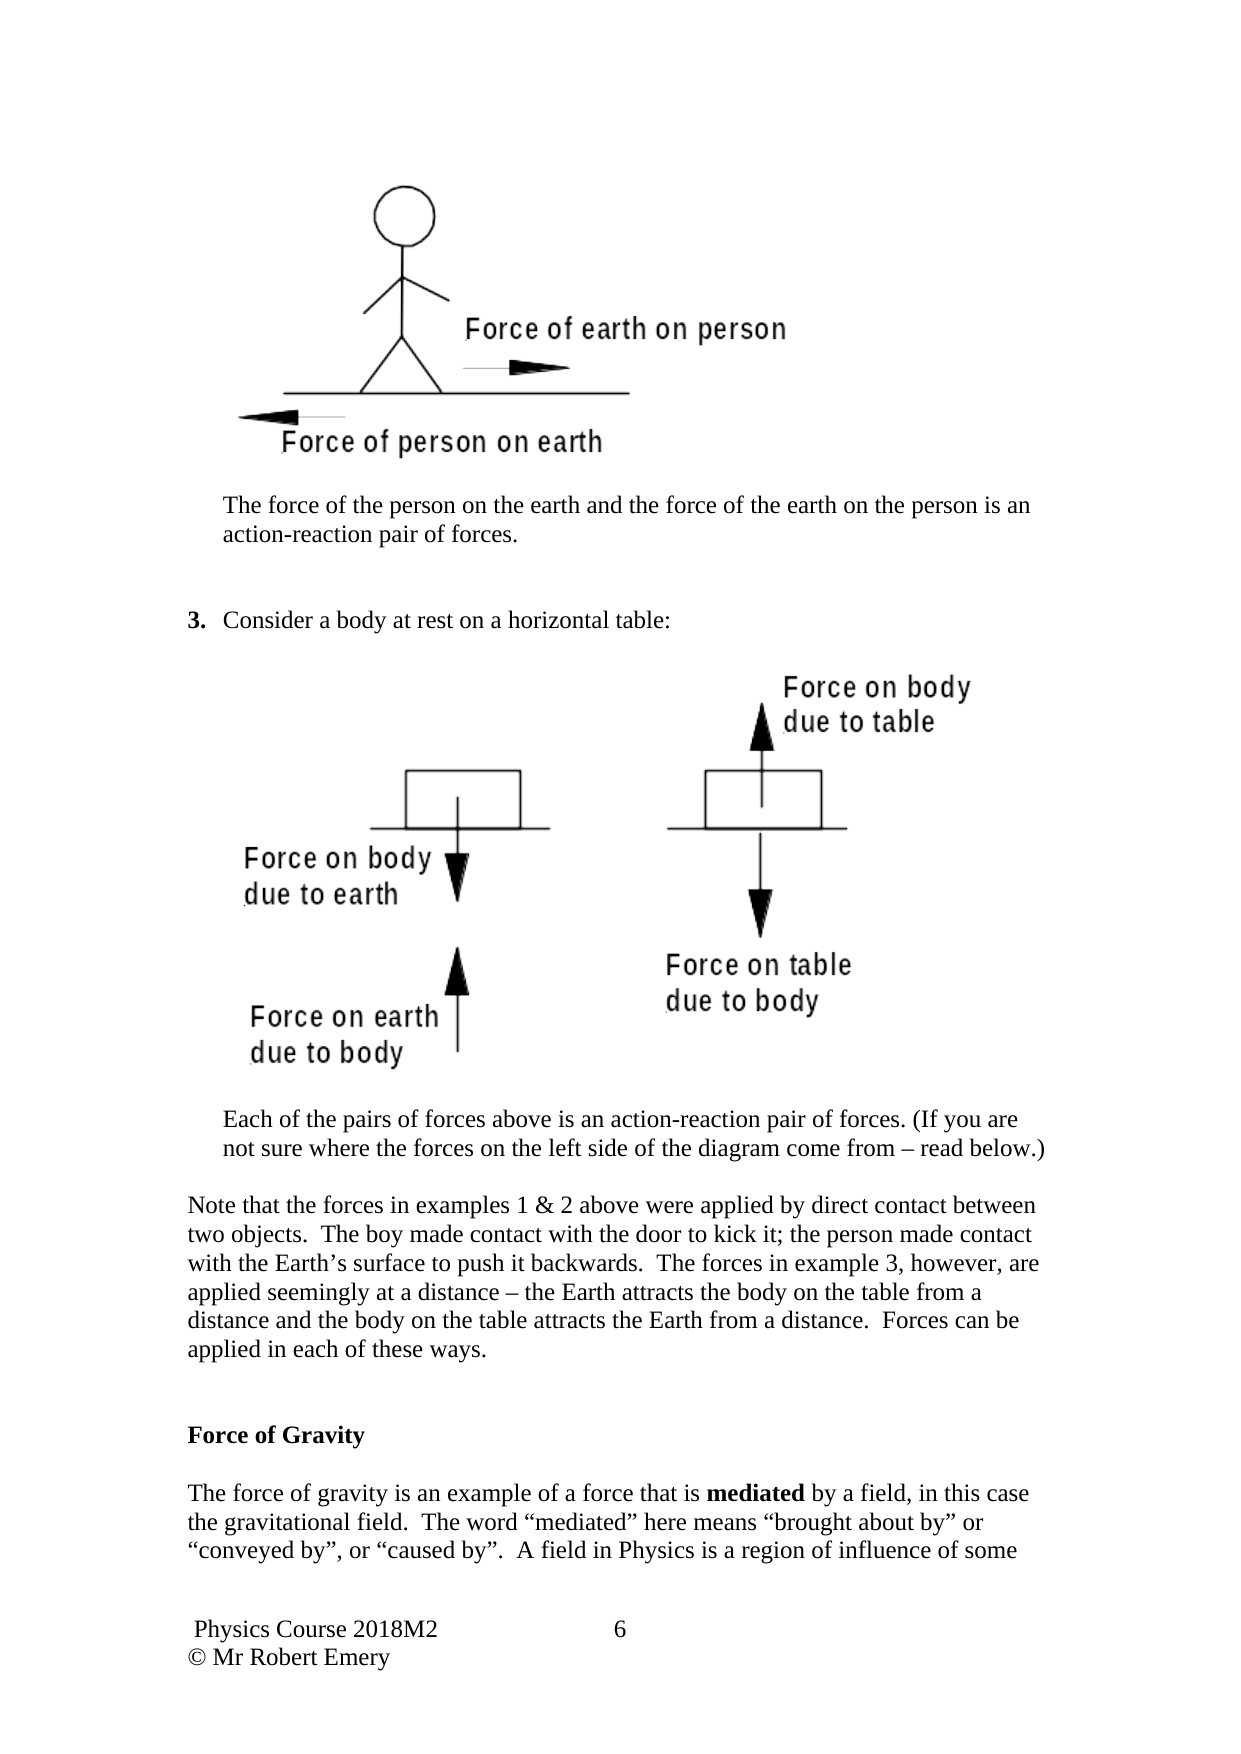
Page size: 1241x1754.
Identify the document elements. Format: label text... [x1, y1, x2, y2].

text Force of Gravity [187, 1420, 1053, 1449]
text Note that the forces in examples 1 & 2 above were applied by direct contact between two objects. The boy made contact with the door to kick it; the person made contact with the Earth’s surface to push it backwards. The forces in example 3, however, are applied seemingly at a distance – the Earth attracts the body on the table from a distance and the body on the table attracts the Earth from a distance. Forces can be applied in each of these ways. [187, 1190, 1053, 1363]
list Consider a body at rest on a horizontal table: Each of the pairs of forces above is an action-reaction pair of forces. (If you are not sure where the forces on the left side of the diagram come from – read below.) [187, 605, 1053, 1162]
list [187, 150, 1053, 605]
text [187, 1478, 1053, 1564]
